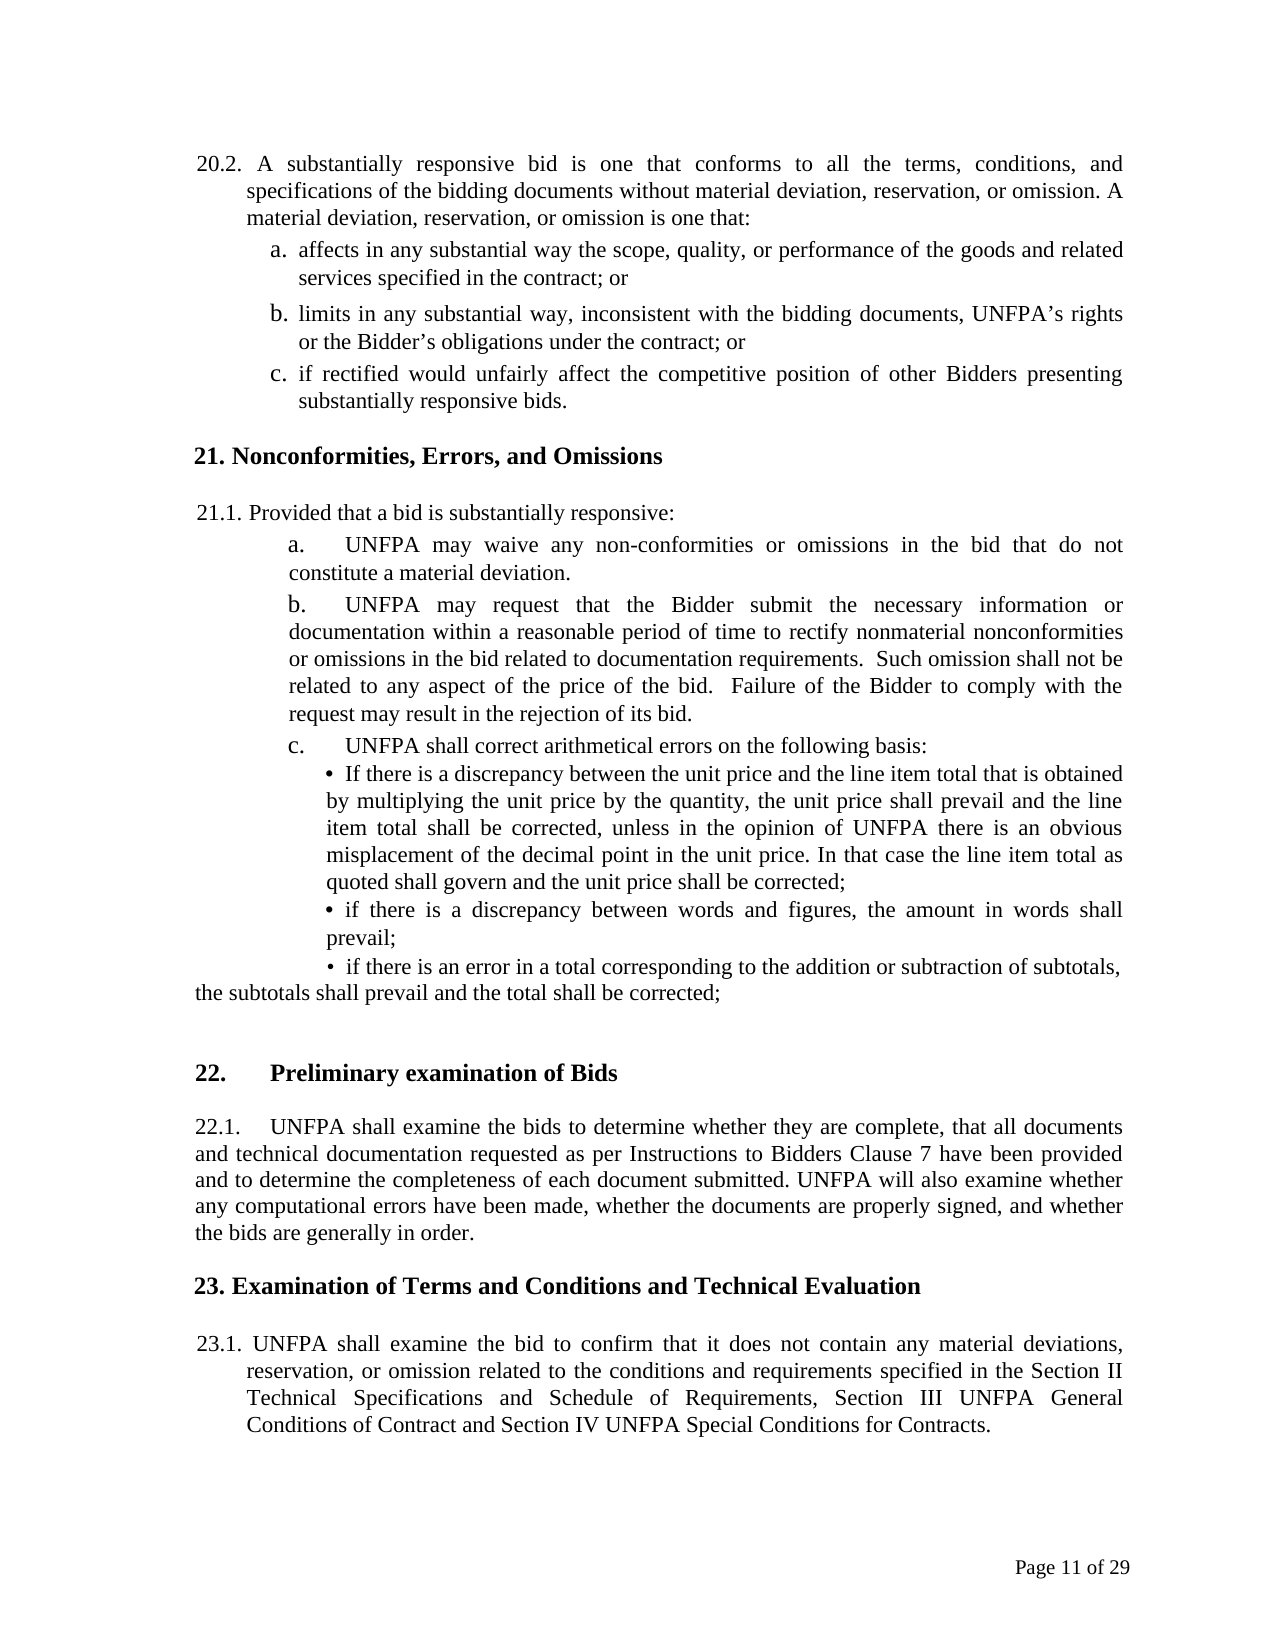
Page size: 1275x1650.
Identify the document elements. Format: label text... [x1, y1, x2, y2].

text 20.2. A substantially responsive bid is one that conforms to all the terms, conditions, and specifications of the bidding documents without material deviation, reservation, or omission. A material deviation, reservation, or omission is one that: [196, 150, 1125, 231]
text 23.1. UNFPA shall examine the bid to confirm that it does not contain any material deviations, reservation, or omission related to the conditions and requirements specified in the Section II Technical Specifications and Schedule of Requirements, Section III UNFPA General Conditions of Contract and Section IV UNFPA Special Conditions for Contracts. [196, 1330, 1125, 1438]
list UNFPA may request that the Bidder submit the necessary information or documentation within a reasonable period of time to rectify nonmaterial nonconformities or omissions in the bid related to documentation requirements. Such omission shall not be related to any aspect of the price of the bid. Failure of the Bidder to comply with the request may result in the rejection of its bid. [288, 589, 1125, 726]
text 22.1. UNFPA shall examine the bids to determine whether they are complete, that all documents and technical documentation requested as per Instructions to Bidders Clause 7 have been provided and to determine the completeness of each document submitted. UNFPA will also examine whether any computational errors have been made, whether the documents are properly signed, and whether the bids are generally in order. [195, 1113, 1125, 1245]
text 23. Examination of Terms and Conditions and Technical Evaluation [193, 1271, 1125, 1300]
text 21. Nonconformities, Errors, and Omissions [193, 441, 1125, 470]
list if there is a discrepancy between words and figures, the amount in words shall prevail; [325, 896, 1125, 950]
text • if there is an error in a total corresponding to the addition or subtraction of subtotals, the subtotals shall prevail and the total shall be corrected; [195, 953, 1125, 1006]
list If there is a discrepancy between the unit price and the line item total that is obtained by multiplying the unit price by the quantity, the unit price shall prevail and the line item total shall be corrected, unless in the opinion of UNFPA there is an obvious misplacement of the decimal point in the unit price. In that case the line item total as quoted shall govern and the unit price shall be corrected; [325, 760, 1125, 894]
list UNFPA may waive any non-conformities or omissions in the bid that do not constitute a material deviation. [288, 529, 1125, 585]
list affects in any substantial way the scope, quality, or performance of the goods and related services specified in the contract; or [270, 234, 1125, 290]
list UNFPA shall correct arithmetical errors on the following basis: [288, 730, 1125, 758]
text 21.1. Provided that a bid is substantially responsive: [196, 499, 1125, 526]
list if rectified would unfairly affect the competitive position of other Bidders presenting substantially responsive bids. [270, 358, 1125, 414]
list limits in any substantial way, inconsistent with the bidding documents, UNFPA’s rights or the Bidder’s obligations under the contract; or [270, 298, 1125, 354]
text 22. Preliminary examination of Bids [195, 1058, 1125, 1087]
